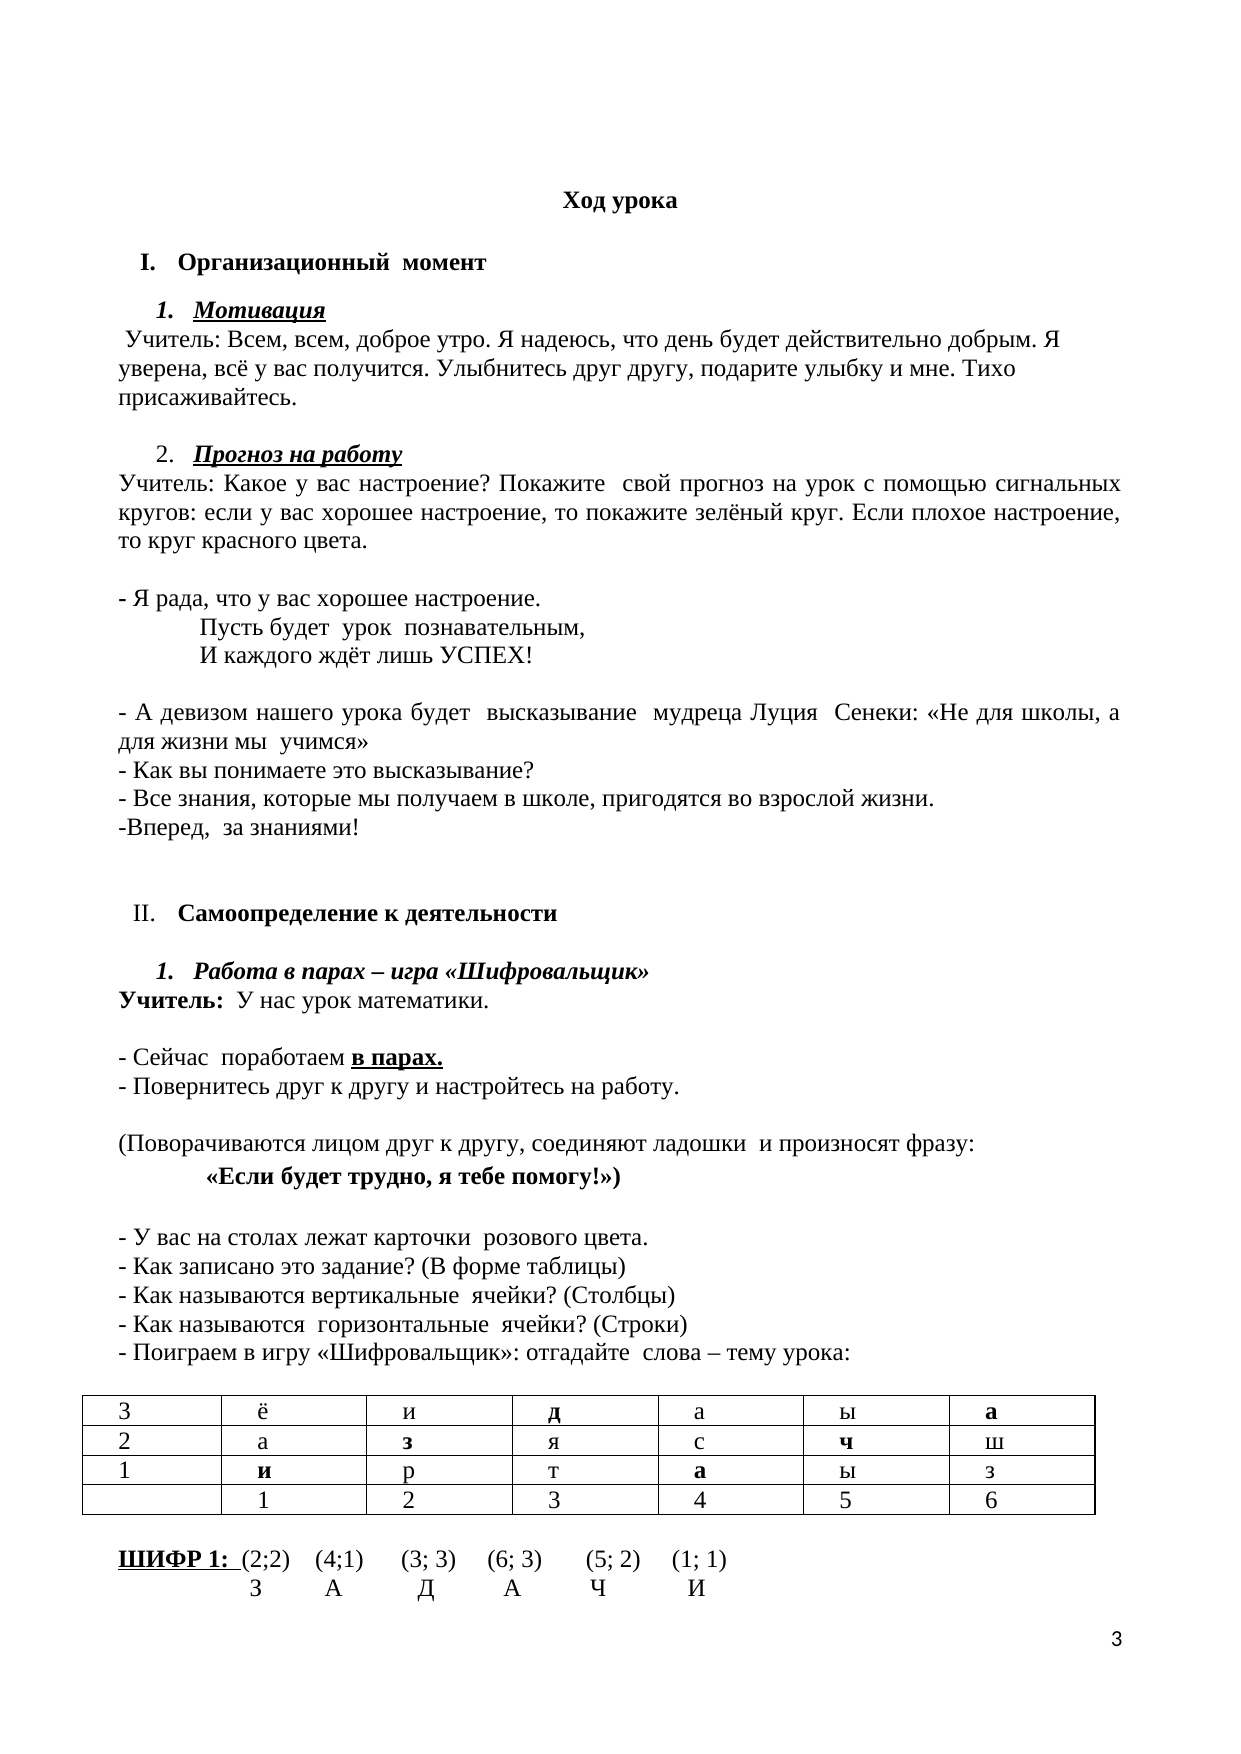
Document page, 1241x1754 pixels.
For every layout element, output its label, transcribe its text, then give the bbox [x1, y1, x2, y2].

table_cell 3 [513, 1485, 658, 1514]
text - Повернитесь друг к другу и настройтесь на работу. [118, 1071, 1122, 1100]
text Учитель: Всем, всем, доброе утро. Я надеюсь, что день будет действительно добрым. Я уверена, всё у вас получится. Улыбнитесь друг другу, подарите улыбку и мне. Тихо присаживайтесь. [118, 324, 1122, 410]
table_cell ш [950, 1426, 1094, 1454]
table_header ё [222, 1396, 366, 1425]
table_cell 6 [950, 1485, 1094, 1514]
list Мотивация [156, 295, 1122, 324]
table_cell 1 [222, 1485, 366, 1514]
text - Все знания, которые мы получаем в школе, пригодятся во взрослой жизни. [118, 783, 1122, 812]
list Самоопределение к деятельности [156, 898, 1004, 927]
table_cell а [222, 1426, 366, 1454]
table_header а [950, 1396, 1094, 1425]
text -Вперед, за знаниями! [118, 812, 1122, 841]
table_cell т [513, 1456, 658, 1484]
list Прогноз на работу [156, 439, 1122, 468]
text Пусть будет урок познавательным, [118, 612, 1004, 640]
table_cell с [659, 1426, 803, 1454]
text - Как называются вертикальные ячейки? (Столбцы) [118, 1280, 1004, 1309]
text З А Д А Ч И [118, 1573, 1122, 1601]
table_cell з [950, 1456, 1094, 1484]
table_cell [83, 1485, 221, 1514]
table_header а [659, 1396, 803, 1425]
table_cell 4 [659, 1485, 803, 1514]
list Работа в парах – игра «Шифровальщик» [156, 956, 1122, 985]
table_header 3 [83, 1396, 221, 1425]
text - У вас на столах лежат карточки розового цвета. [118, 1222, 1004, 1251]
text - Я рада, что у вас хорошее настроение. [118, 583, 1004, 612]
text Ход урока [118, 185, 1122, 214]
table_cell и [222, 1456, 366, 1484]
table_cell р [367, 1456, 512, 1484]
table_cell ы [804, 1456, 949, 1484]
text Учитель: Какое у вас настроение? Покажите свой прогноз на урок с помощью сигнальных кругов: если у вас хорошее настроение, то покажите зелёный круг. Если плохое настроение, то круг красного цвета. [118, 468, 1122, 554]
table_cell 1 [83, 1456, 221, 1484]
text - А девизом нашего урока будет высказывание мудреца Луция Сенеки: «Не для школы, а для жизни мы учимся» [118, 697, 1122, 755]
text «Если будет трудно, я тебе помогу!») [118, 1161, 1122, 1189]
text - Как называются горизонтальные ячейки? (Строки) [118, 1309, 1004, 1337]
table_cell ч [804, 1426, 949, 1454]
text - Поиграем в игру «Шифровальщик»: отгадайте слова – тему урока: [118, 1337, 1004, 1366]
text - Как вы понимаете это высказывание? [118, 755, 1122, 783]
table_header ы [804, 1396, 949, 1425]
table_cell 2 [367, 1485, 512, 1514]
table_cell з [367, 1426, 512, 1454]
table_cell а [659, 1456, 803, 1484]
text (Поворачиваются лицом друг к другу, соединяют ладошки и произносят фразу: [118, 1128, 1122, 1156]
list Организационный момент [156, 247, 1122, 276]
table_header и [367, 1396, 512, 1425]
table_cell я [513, 1426, 658, 1454]
text Учитель: У нас урок математики. [118, 985, 1122, 1013]
table_cell 2 [83, 1426, 221, 1454]
text - Как записано это задание? (В форме таблицы) [118, 1251, 1004, 1280]
table_header д [513, 1396, 658, 1425]
text И каждого ждёт лишь УСПЕХ! [118, 640, 1004, 669]
text - Сейчас поработаем в парах. [118, 1042, 1122, 1071]
table_cell 5 [804, 1485, 949, 1514]
text ШИФР 1: (2;2) (4;1) (3; 3) (6; 3) (5; 2) (1; 1) [118, 1544, 1122, 1573]
